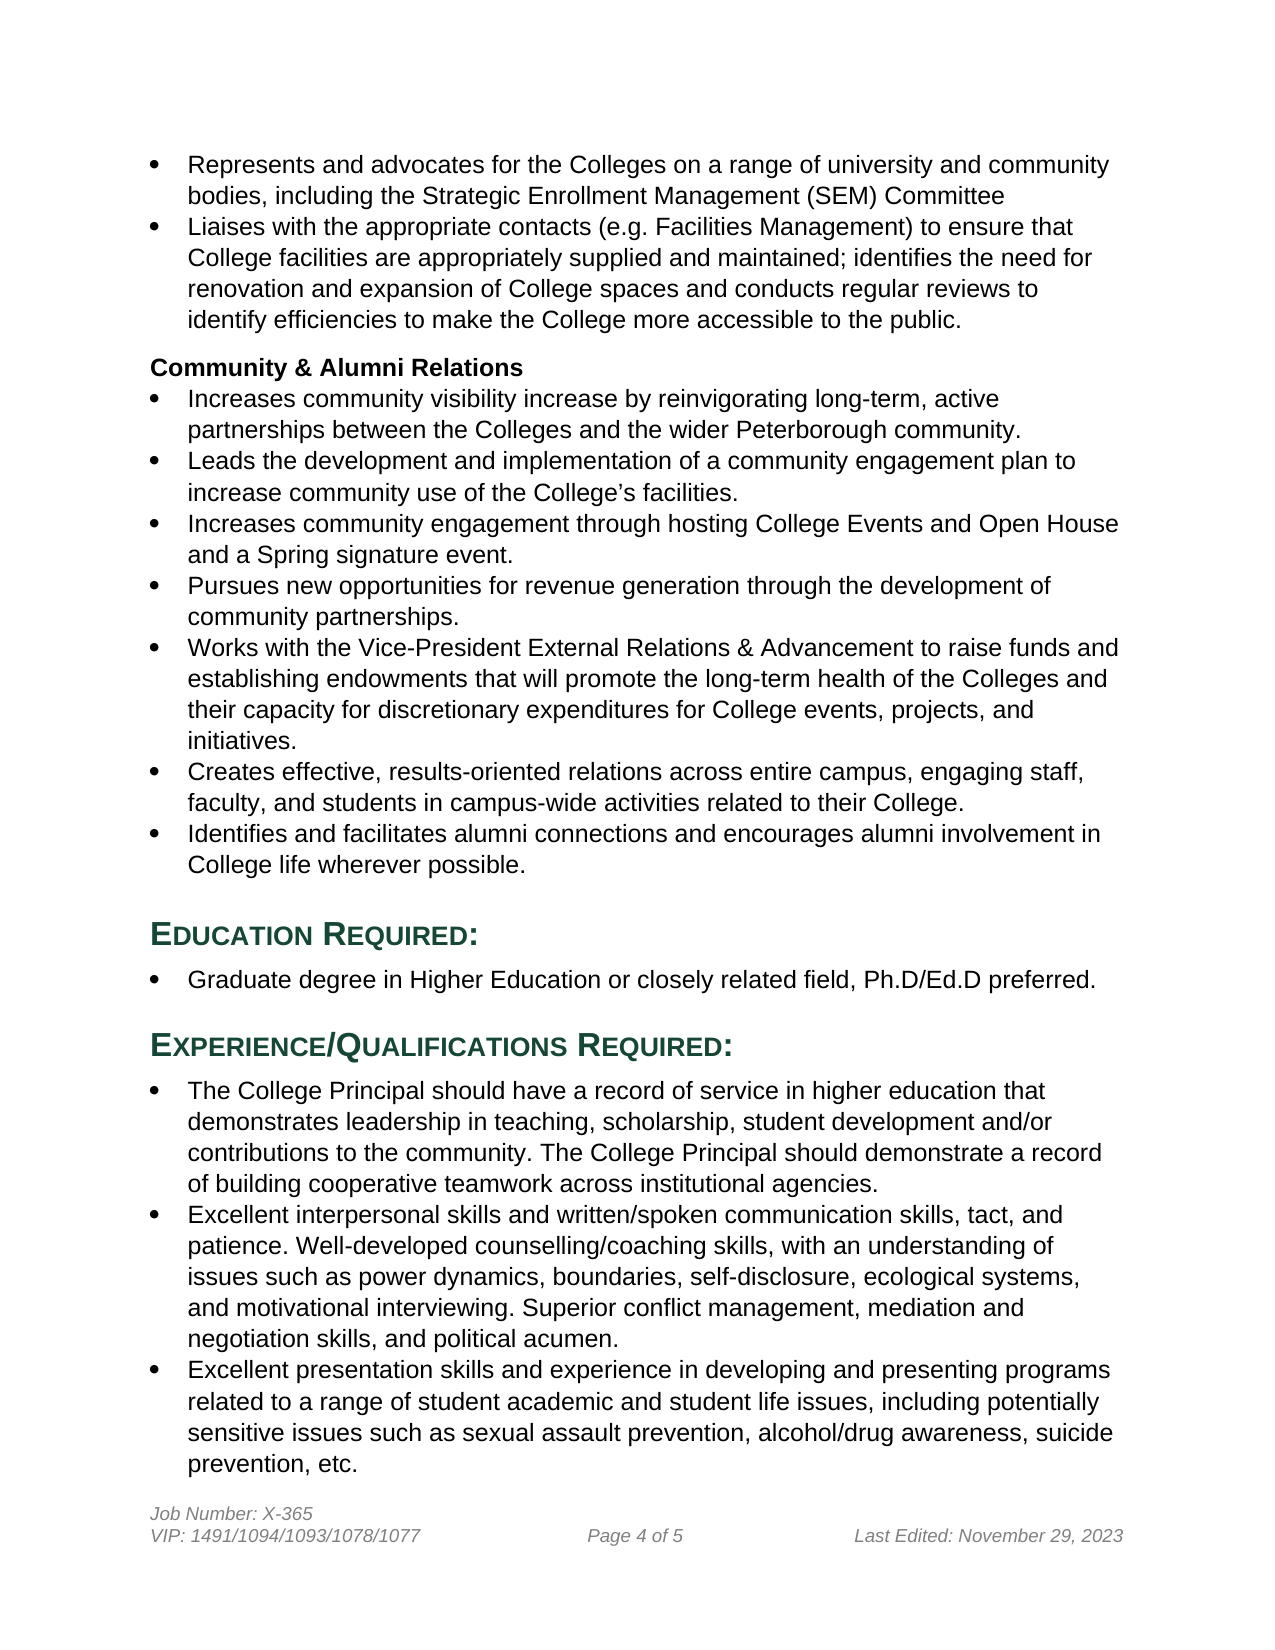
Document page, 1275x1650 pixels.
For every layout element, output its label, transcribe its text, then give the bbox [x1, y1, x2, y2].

list Liaises with the appropriate contacts (e.g. Facilities Management) to ensure that College facilities are appropriately supplied and maintained; identifies the need for renovation and expansion of College spaces and conducts regular reviews to identify efficiencies to make the College more accessible to the public. [150, 212, 1125, 334]
list Excellent interpersonal skills and written/spoken communication skills, tact, and patience. Well-developed counselling/coaching skills, with an understanding of issues such as power dynamics, boundaries, self-disclosure, ecological systems, and motivational interviewing. Superior conflict management, mediation and negotiation skills, and political acumen. [150, 1200, 1125, 1353]
list Increases community visibility increase by reinvigorating long-term, active partnerships between the Colleges and the wider Peterborough community. [150, 384, 1125, 444]
list Creates effective, results-oriented relations across entire campus, engaging staff, faculty, and students in campus-wide activities related to their College. [150, 757, 1125, 817]
list Works with the Vice-President External Relations & Advancement to raise funds and establishing endowments that will promote the long-term health of the Colleges and their capacity for discretionary expenditures for College events, projects, and initiatives. [150, 633, 1125, 755]
list Increases community engagement through hosting College Events and Open House and a Spring signature event. [150, 508, 1125, 568]
list Graduate degree in Higher Education or closely related field, Ph.D/Ed.D preferred. [150, 965, 1125, 994]
list Identifies and facilitates alumni connections and encourages alumni involvement in College life wherever possible. [150, 819, 1125, 879]
list The College Principal should have a record of service in higher education that demonstrates leadership in teaching, scholarship, student development and/or contributions to the community. The College Principal should demonstrate a record of building cooperative teamwork across institutional agencies. [150, 1076, 1125, 1198]
list Represents and advocates for the Colleges on a range of university and community bodies, including the Strategic Enrollment Management (SEM) Committee [150, 150, 1125, 210]
list Pursues new opportunities for revenue generation through the development of community partnerships. [150, 571, 1125, 631]
subtitle Experience/Qualifications Required: [150, 1025, 1125, 1063]
subtitle Community & Alumni Relations [150, 353, 1125, 382]
subtitle Education Required: [150, 914, 1125, 953]
list Excellent presentation skills and experience in developing and presenting programs related to a range of student academic and student life issues, including potentially sensitive issues such as sexual assault prevention, alcohol/drug awareness, suicide prevention, etc. [150, 1355, 1125, 1477]
list Leads the development and implementation of a community engagement plan to increase community use of the College’s facilities. [150, 446, 1125, 506]
